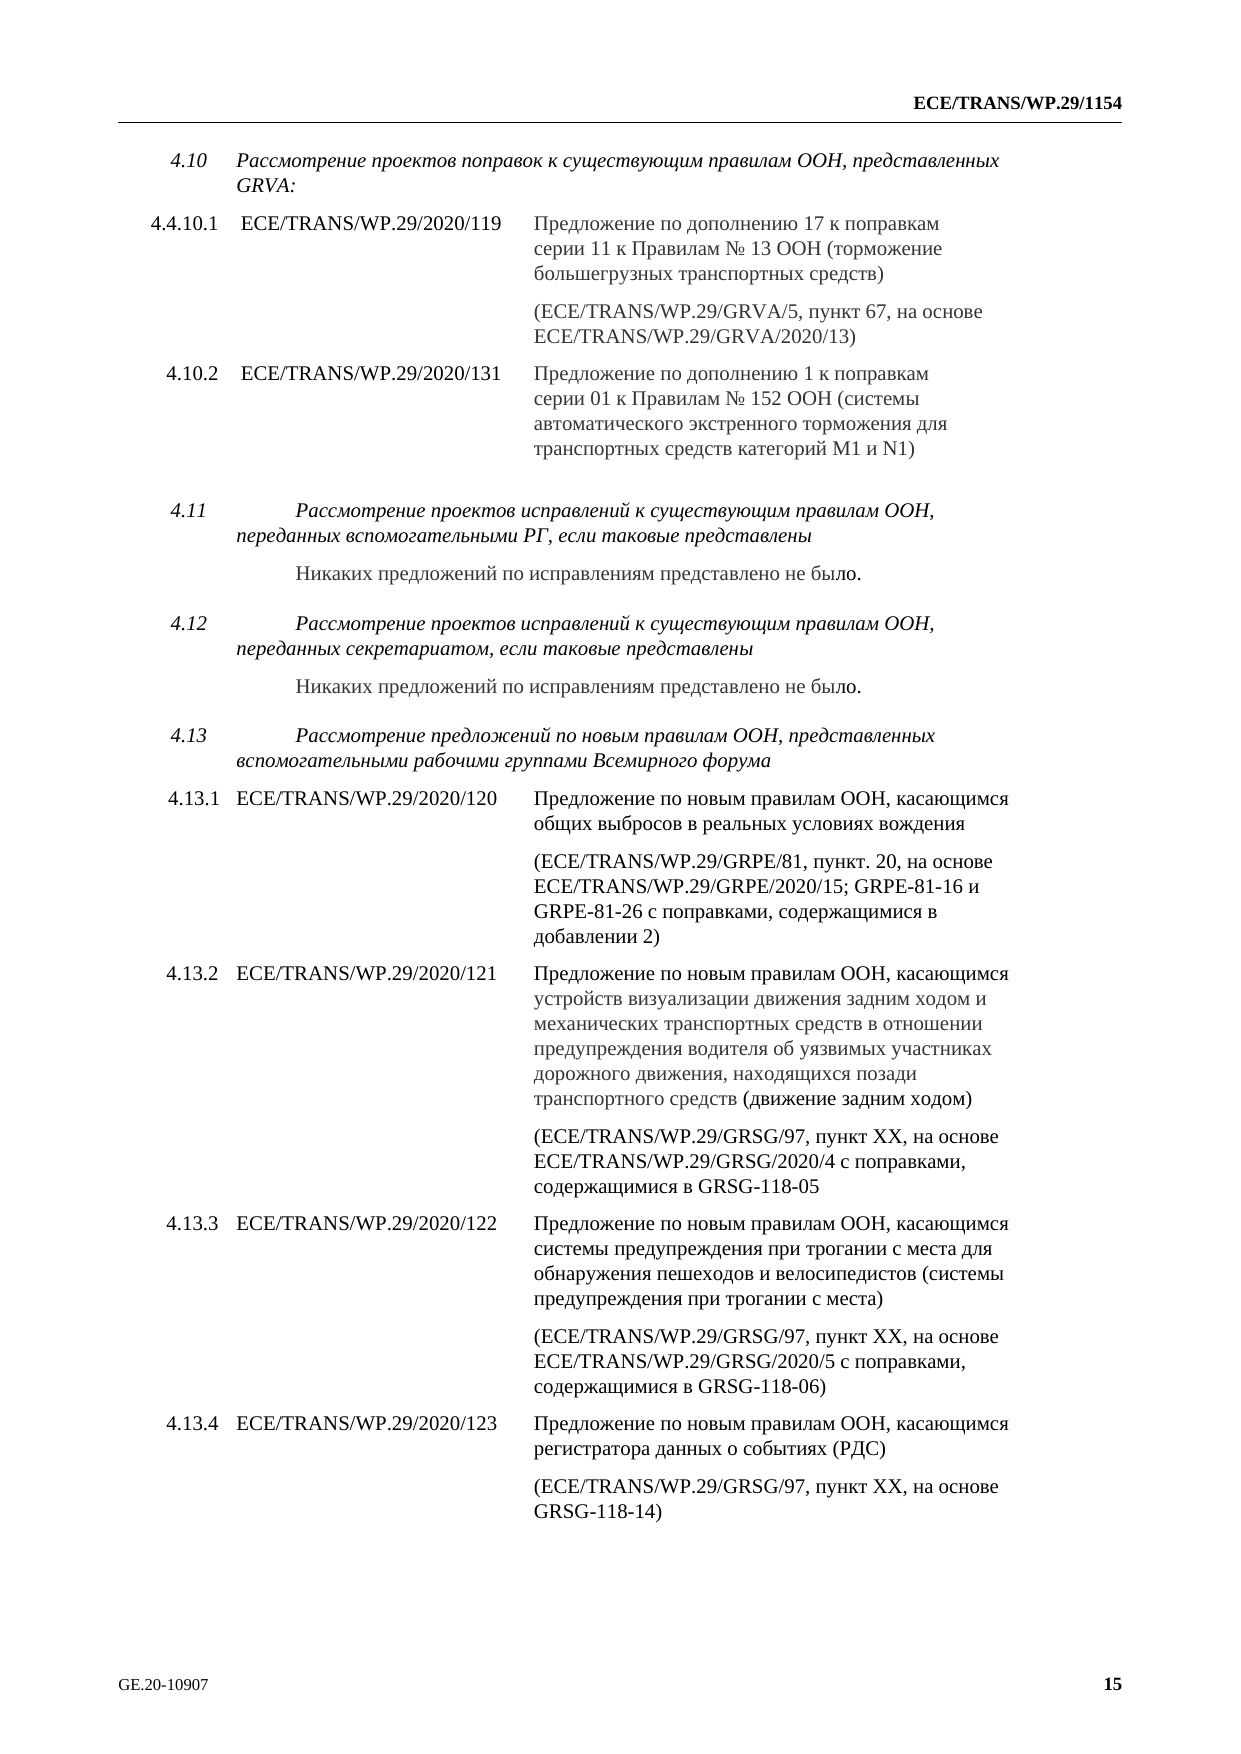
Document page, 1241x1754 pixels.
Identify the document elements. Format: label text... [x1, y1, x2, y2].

table_cell Предложение по новым правилам ООН, касающимся системы предупреждения при трогании с места для обнаружения пешеходов и велосипедистов (системы предупреждения при трогании с места) (ECE/TRANS/WP.29/GRSG/97, пункт XX, на основе ECE/TRANS/WP.29/GRSG/2020/5 с поправками, содержащимися в GRSG-118-06) [534, 1210, 1023, 1410]
table_header ECE/TRANS/WP.29/2020/119 [241, 210, 534, 360]
text Никаких предложений по исправлениям представлено не было. [236, 673, 1122, 698]
text Никаких предложений по исправлениям представлено не было. [236, 560, 1122, 585]
table_header 4.4.10.1 [165, 210, 241, 360]
table_cell 4.13.4 [166, 1410, 236, 1535]
table_cell ECE/TRANS/WP.29/2020/131 [241, 360, 534, 473]
text 4.13 Рассмотрение предложений по новым правилам ООН, представленных вспомогательными рабочими группами Всемирного форума [118, 723, 1004, 773]
table_header Предложение по дополнению 17 к поправкам серии 11 к Правилам № 13 ООН (торможение большегрузных транспортных средств) (ECE/TRANS/WP.29/GRVA/5, пункт 67, на основе ECE/TRANS/WP.29/GRVA/2020/13) [534, 210, 989, 360]
table_cell ECE/TRANS/WP.29/2020/123 [236, 1410, 534, 1535]
table_header 4.13.1 [166, 785, 236, 960]
table_cell Предложение по дополнению 1 к поправкам серии 01 к Правилам № 152 ООН (системы автоматического экстренного торможения для транспортных средств категорий M1 и N1) [534, 360, 989, 473]
table_cell 4.10.2 [165, 360, 241, 473]
table_cell Предложение по новым правилам ООН, касающимся регистратора данных о событиях (РДС) (ECE/TRANS/WP.29/GRSG/97, пункт XX, на основе GRSG-118-14) [534, 1410, 1023, 1535]
table_header ECE/TRANS/WP.29/2020/120 [236, 785, 534, 960]
table_cell Предложение по новым правилам ООН, касающимся устройств визуализации движения задним ходом и механических транспортных средств в отношении предупреждения водителя об уязвимых участниках дорожного движения, находящихся позади транспортного средств (движение задним ходом) (ECE/TRANS/WP.29/GRSG/97, пункт XX, на основе ECE/TRANS/WP.29/GRSG/2020/4 с поправками, содержащимися в GRSG-118-05 [534, 960, 1023, 1210]
table_header Предложение по новым правилам ООН, касающимся общих выбросов в реальных условиях вождения (ECE/TRANS/WP.29/GRPE/81, пункт. 20, на основе ECE/TRANS/WP.29/GRPE/2020/15; GRPE-81-16 и GRPE-81-26 с поправками, содержащимися в добавлении 2) [534, 785, 1023, 960]
table_cell 4.13.3 [166, 1210, 236, 1410]
table_cell ECE/TRANS/WP.29/2020/121 [236, 960, 534, 1210]
text 4.11 Рассмотрение проектов исправлений к существующим правилам ООН, переданных вспомогательными РГ, если таковые представлены [118, 498, 1004, 548]
table_cell 4.13.2 [166, 960, 236, 1210]
table_cell ECE/TRANS/WP.29/2020/122 [236, 1210, 534, 1410]
text 4.10 Рассмотрение проектов поправок к существующим правилам ООН, представленных GRVA: [118, 148, 1004, 198]
text 4.12 Рассмотрение проектов исправлений к существующим правилам ООН, переданных секретариатом, если таковые представлены [118, 610, 1004, 660]
